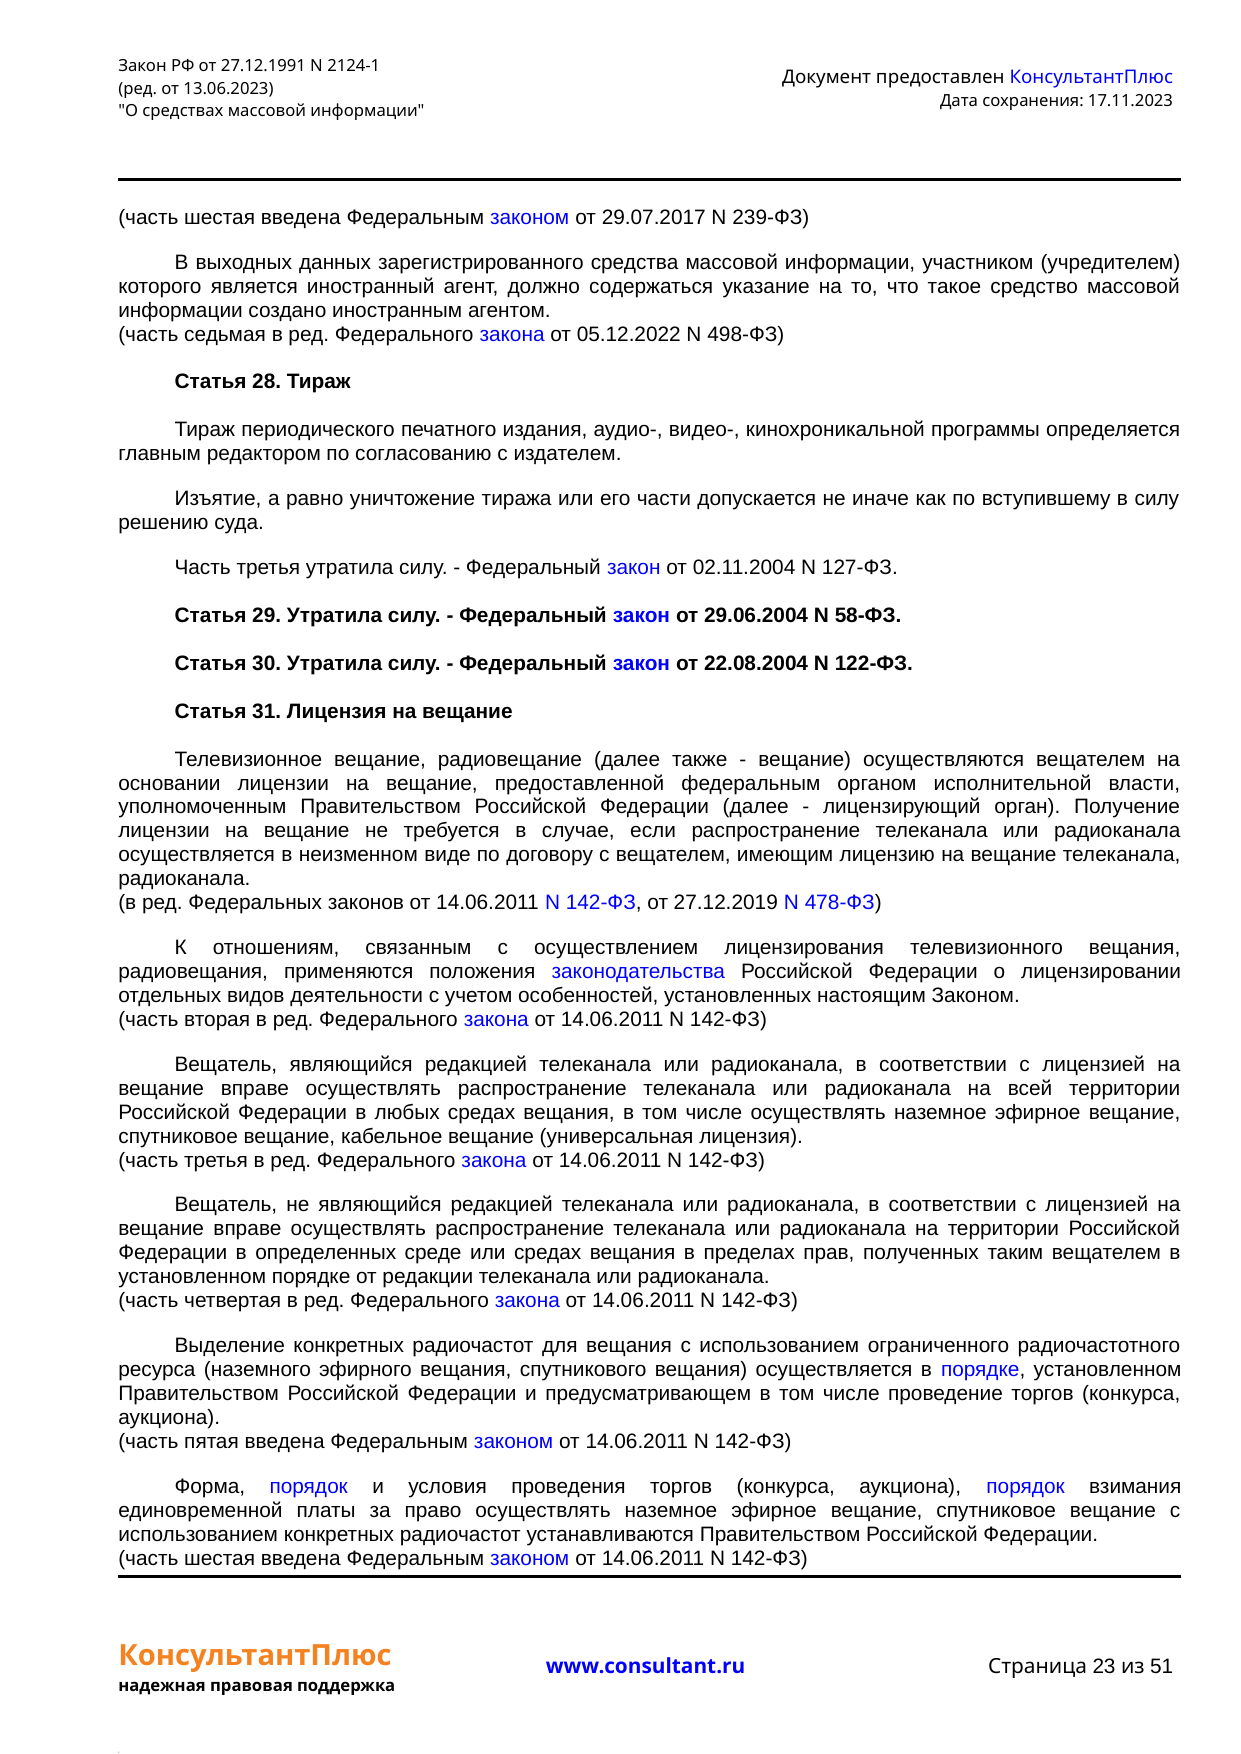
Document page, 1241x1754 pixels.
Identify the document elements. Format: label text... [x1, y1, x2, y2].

text (часть седьмая в ред. Федерального закона от 05.12.2022 N 498-ФЗ) [118, 321, 1181, 345]
text Часть третья утратила силу. - Федеральный закон от 02.11.2004 N 127-ФЗ. [118, 555, 1181, 579]
text (часть четвертая в ред. Федерального закона от 14.06.2011 N 142-ФЗ) [118, 1288, 1181, 1312]
text К отношениям, связанным с осуществлением лицензирования телевизионного вещания, радиовещания, применяются положения законодательства Российской Федерации о лицензировании отдельных видов деятельности с учетом особенностей, установленных настоящим Законом. [118, 935, 1181, 1007]
title Статья 28. Тираж [118, 369, 1181, 393]
text Тираж периодического печатного издания, аудио-, видео-, кинохроникальной программы определяется главным редактором по согласованию с издателем. [118, 417, 1181, 465]
text Выделение конкретных радиочастот для вещания с использованием ограниченного радиочастотного ресурса (наземного эфирного вещания, спутникового вещания) осуществляется в порядке, установленном Правительством Российской Федерации и предусматривающем в том числе проведение торгов (конкурса, аукциона). [118, 1333, 1181, 1429]
title Статья 29. Утратила силу. - Федеральный закон от 29.06.2004 N 58-ФЗ. [118, 603, 1181, 627]
text (часть пятая введена Федеральным законом от 14.06.2011 N 142-ФЗ) [118, 1429, 1181, 1453]
text Вещатель, являющийся редакцией телеканала или радиоканала, в соответствии с лицензией на вещание вправе осуществлять распространение телеканала или радиоканала на всей территории Российской Федерации в любых средах вещания, в том числе осуществлять наземное эфирное вещание, спутниковое вещание, кабельное вещание (универсальная лицензия). [118, 1052, 1181, 1147]
text (часть шестая введена Федеральным законом от 29.07.2017 N 239-ФЗ) [118, 205, 1181, 229]
text Вещатель, не являющийся редакцией телеканала или радиоканала, в соответствии с лицензией на вещание вправе осуществлять распространение телеканала или радиоканала на территории Российской Федерации в определенных среде или средах вещания в пределах прав, полученных таким вещателем в установленном порядке от редакции телеканала или радиоканала. [118, 1192, 1181, 1288]
title Статья 31. Лицензия на вещание [118, 698, 1181, 722]
text Изъятие, а равно уничтожение тиража или его части допускается не иначе как по вступившему в силу решению суда. [118, 486, 1181, 534]
text Телевизионное вещание, радиовещание (далее также - вещание) осуществляются вещателем на основании лицензии на вещание, предоставленной федеральным органом исполнительной власти, уполномоченным Правительством Российской Федерации (далее - лицензирующий орган). Получение лицензии на вещание не требуется в случае, если распространение телеканала или радиоканала осуществляется в неизменном виде по договору с вещателем, имеющим лицензию на вещание телеканала, радиоканала. [118, 746, 1181, 890]
text (в ред. Федеральных законов от 14.06.2011 N 142-ФЗ, от 27.12.2019 N 478-ФЗ) [118, 890, 1181, 914]
text Форма, порядок и условия проведения торгов (конкурса, аукциона), порядок взимания единовременной платы за право осуществлять наземное эфирное вещание, спутниковое вещание с использованием конкретных радиочастот устанавливаются Правительством Российской Федерации. [118, 1473, 1181, 1545]
text В выходных данных зарегистрированного средства массовой информации, участником (учредителем) которого является иностранный агент, должно содержаться указание на то, что такое средство массовой информации создано иностранным агентом. [118, 249, 1181, 321]
text (часть вторая в ред. Федерального закона от 14.06.2011 N 142-ФЗ) [118, 1007, 1181, 1031]
text (часть шестая введена Федеральным законом от 14.06.2011 N 142-ФЗ) [118, 1545, 1181, 1569]
text (часть третья в ред. Федерального закона от 14.06.2011 N 142-ФЗ) [118, 1147, 1181, 1171]
title Статья 30. Утратила силу. - Федеральный закон от 22.08.2004 N 122-ФЗ. [118, 651, 1181, 674]
